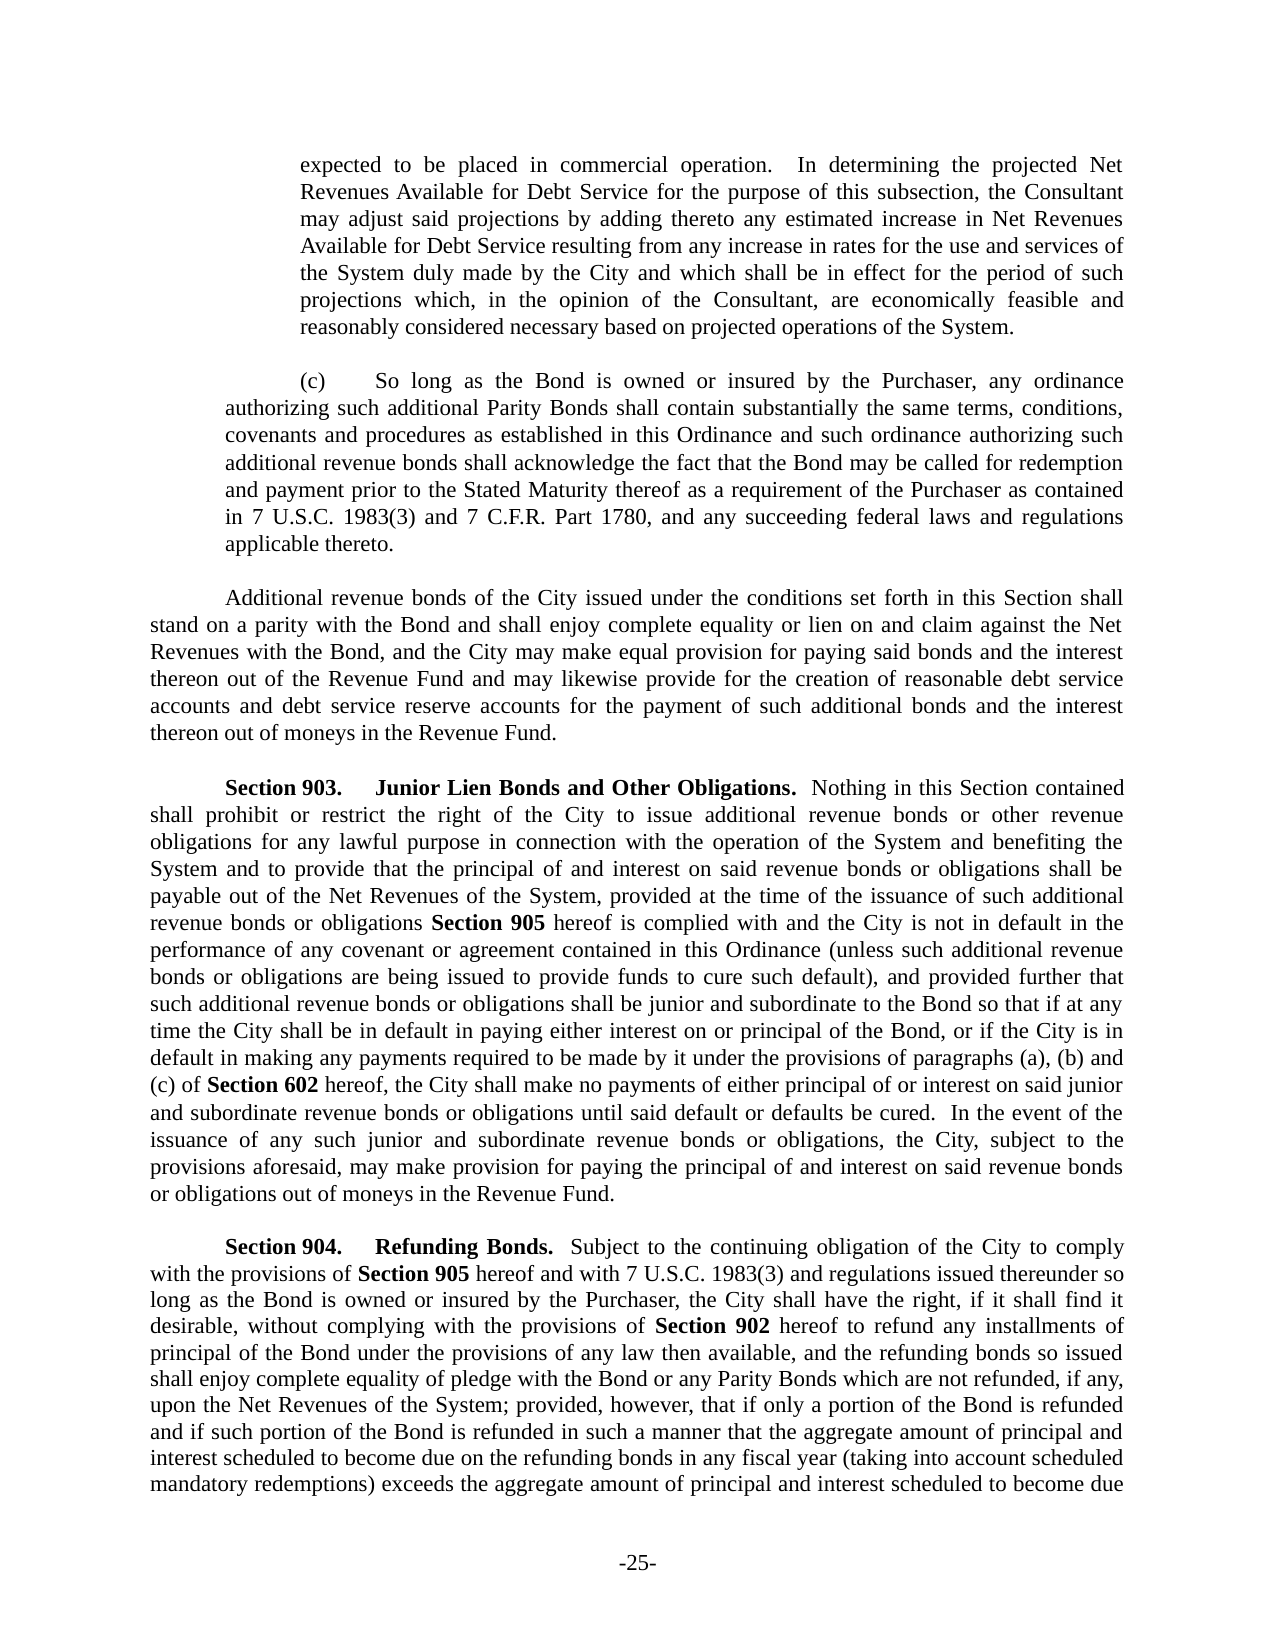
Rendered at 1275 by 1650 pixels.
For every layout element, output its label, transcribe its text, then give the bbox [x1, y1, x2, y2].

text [150, 1233, 1125, 1497]
text (c) So long as the Bond is owned or insured by the Purchaser, any ordinance authorizing such additional Parity Bonds shall contain substantially the same terms, conditions, covenants and procedures as established in this Ordinance and such ordinance authorizing such additional revenue bonds shall acknowledge the fact that the Bond may be called for redemption and payment prior to the Stated Maturity thereof as a requirement of the Purchaser as contained in 7 U.S.C. 1983(3) and 7 C.F.R. Part 1780, and any succeeding federal laws and regulations applicable thereto. [225, 367, 1125, 556]
text Section 903. Junior Lien Bonds and Other Obligations . Nothing in this Section contained shall prohibit or restrict the right of the City to issue additional revenue bonds or other revenue obligations for any lawful purpose in connection with the operation of the System and benefiting the System and to provide that the principal of and interest on said revenue bonds or obligations shall be payable out of the Net Revenues of the System, provided at the time of the issuance of such additional revenue bonds or obligations Section 905 hereof is complied with and the City is not in default in the performance of any covenant or agreement contained in this Ordinance (unless such additional revenue bonds or obligations are being issued to provide funds to cure such default), and provided further that such additional revenue bonds or obligations shall be junior and subordinate to the Bond so that if at any time the City shall be in default in paying either interest on or principal of the Bond, or if the City is in default in making any payments required to be made by it under the provisions of paragraphs (a), (b) and (c) of Section 602 hereof, the City shall make no payments of either principal of or interest on said junior and subordinate revenue bonds or obligations until said default or defaults be cured. In the event of the issuance of any such junior and subordinate revenue bonds or obligations, the City, subject to the provisions aforesaid, may make provision for paying the principal of and interest on said revenue bonds or obligations out of moneys in the Revenue Fund. [150, 773, 1125, 1206]
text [150, 150, 1125, 339]
text Additional revenue bonds of the City issued under the conditions set forth in this Section shall stand on a parity with the Bond and shall enjoy complete equality or lien on and claim against the Net Revenues with the Bond, and the City may make equal provision for paying said bonds and the interest thereon out of the Revenue Fund and may likewise provide for the creation of reasonable debt service accounts and debt service reserve accounts for the payment of such additional bonds and the interest thereon out of moneys in the Revenue Fund. [150, 583, 1125, 746]
